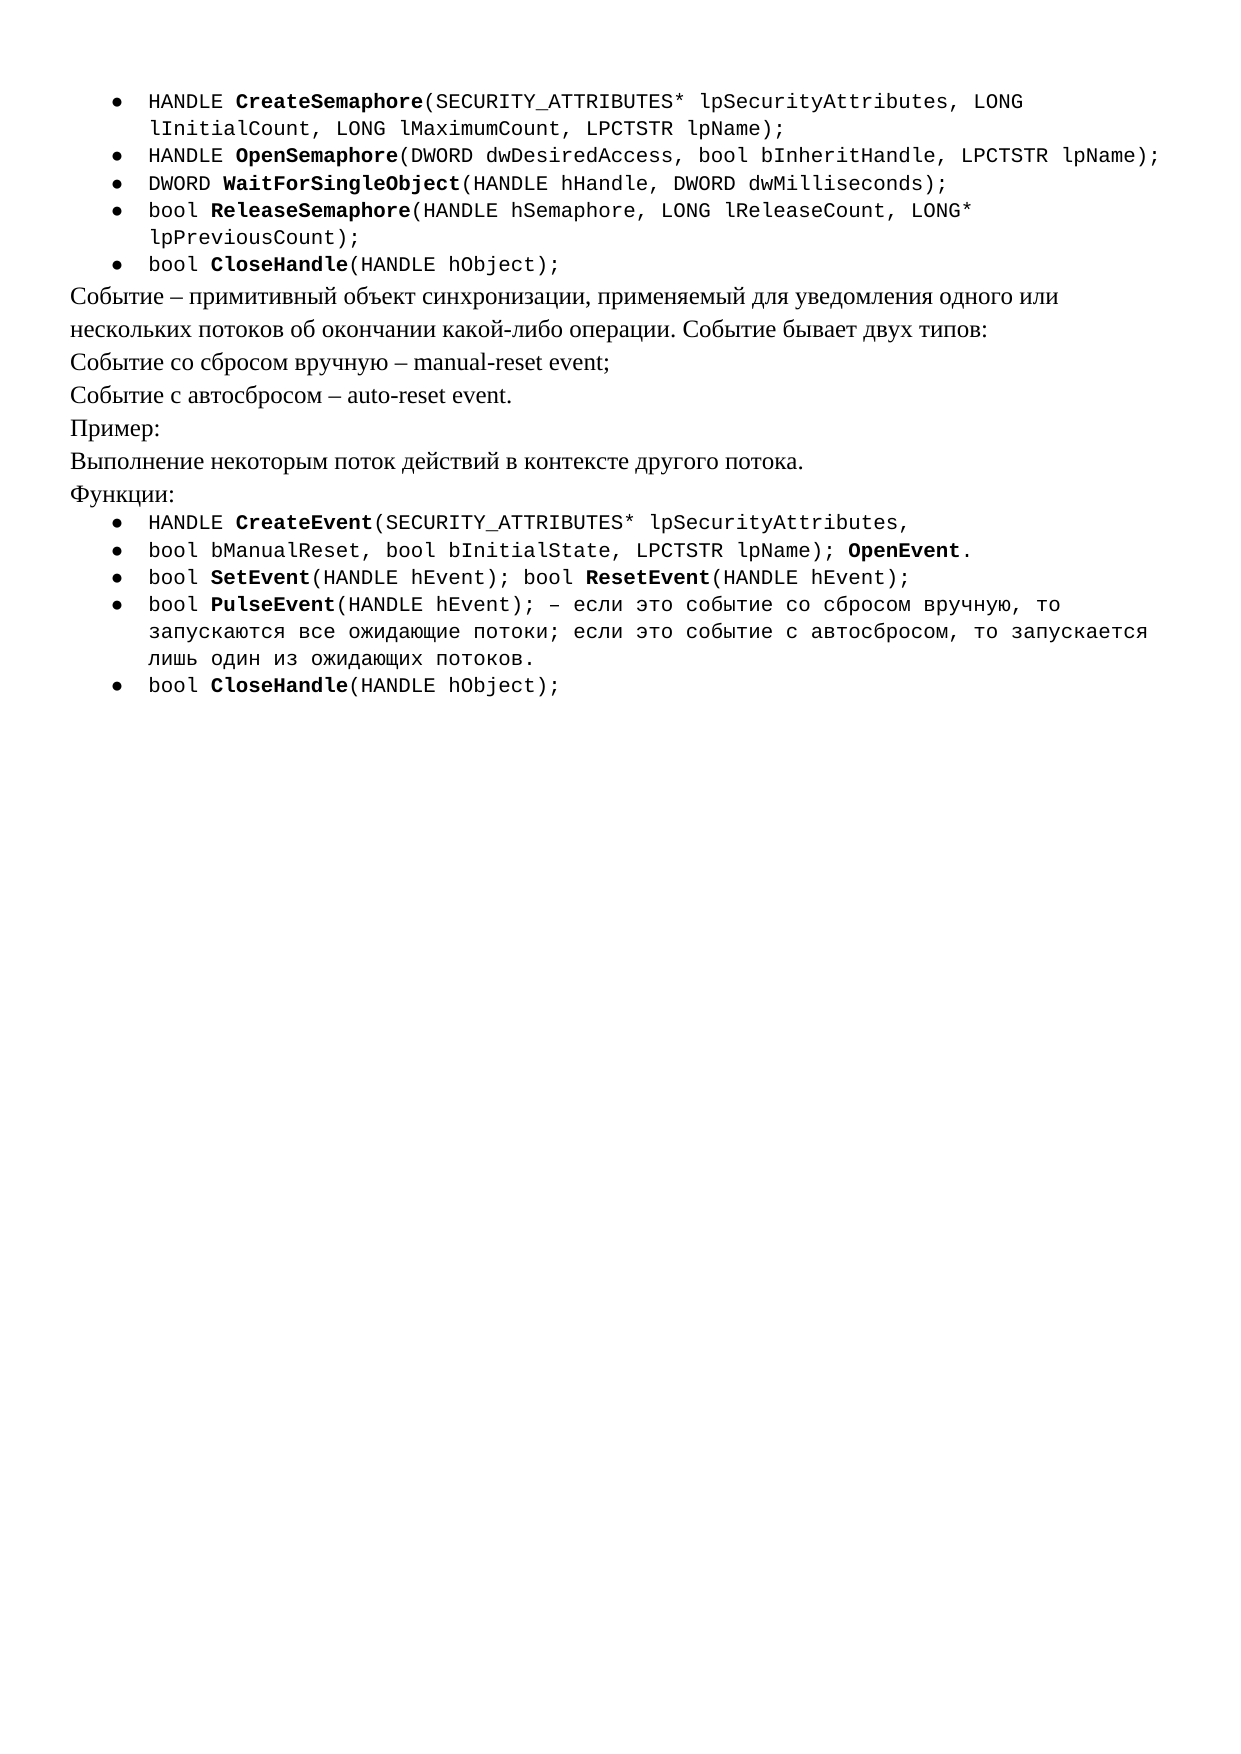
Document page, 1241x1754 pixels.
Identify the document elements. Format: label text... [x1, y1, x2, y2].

text Пример: [70, 413, 1165, 442]
list bool bManualReset, bool bInitialState, LPCTSTR lpName); OpenEvent. [111, 539, 1165, 563]
text Событие с автосбросом – auto-reset event. [70, 380, 1165, 409]
text Выполнение некоторым поток действий в контексте другого потока. [70, 446, 1165, 475]
list HANDLE CreateEvent(SECURITY_ATTRIBUTES* lpSecurityAttributes, [111, 512, 1165, 536]
list bool CloseHandle(HANDLE hObject); [111, 676, 1165, 699]
list bool CloseHandle(HANDLE hObject); [111, 254, 1165, 278]
text Событие – примитивный объект синхронизации, применяемый для уведомления одного или нескольких потоков об окончании какой-либо операции. Событие бывает двух типов: [70, 281, 1165, 343]
list HANDLE CreateSemaphore(SECURITY_ATTRIBUTES* lpSecurityAttributes, LONG lInitialCount, LONG lMaximumCount, LPCTSTR lpName); [111, 91, 1165, 142]
list bool PulseEvent(HANDLE hEvent); – если это событие со сбросом вручную, то запускаются все ожидающие потоки; если это событие с автосбросом, то запускается лишь один из ожидающих потоков. [111, 594, 1165, 672]
list HANDLE OpenSemaphore(DWORD dwDesiredAccess, bool bInheritHandle, LPCTSTR lpName); [111, 145, 1165, 169]
text Функции: [70, 479, 1165, 508]
list bool SetEvent(HANDLE hEvent); bool ResetEvent(HANDLE hEvent); [111, 567, 1165, 590]
list DWORD WaitForSingleObject(HANDLE hHandle, DWORD dwMilliseconds); [111, 172, 1165, 196]
list bool ReleaseSemaphore(HANDLE hSemaphore, LONG lReleaseCount, LONG* lpPreviousCount); [111, 200, 1165, 251]
text Событие со сбросом вручную – manual-reset event; [70, 347, 1165, 376]
